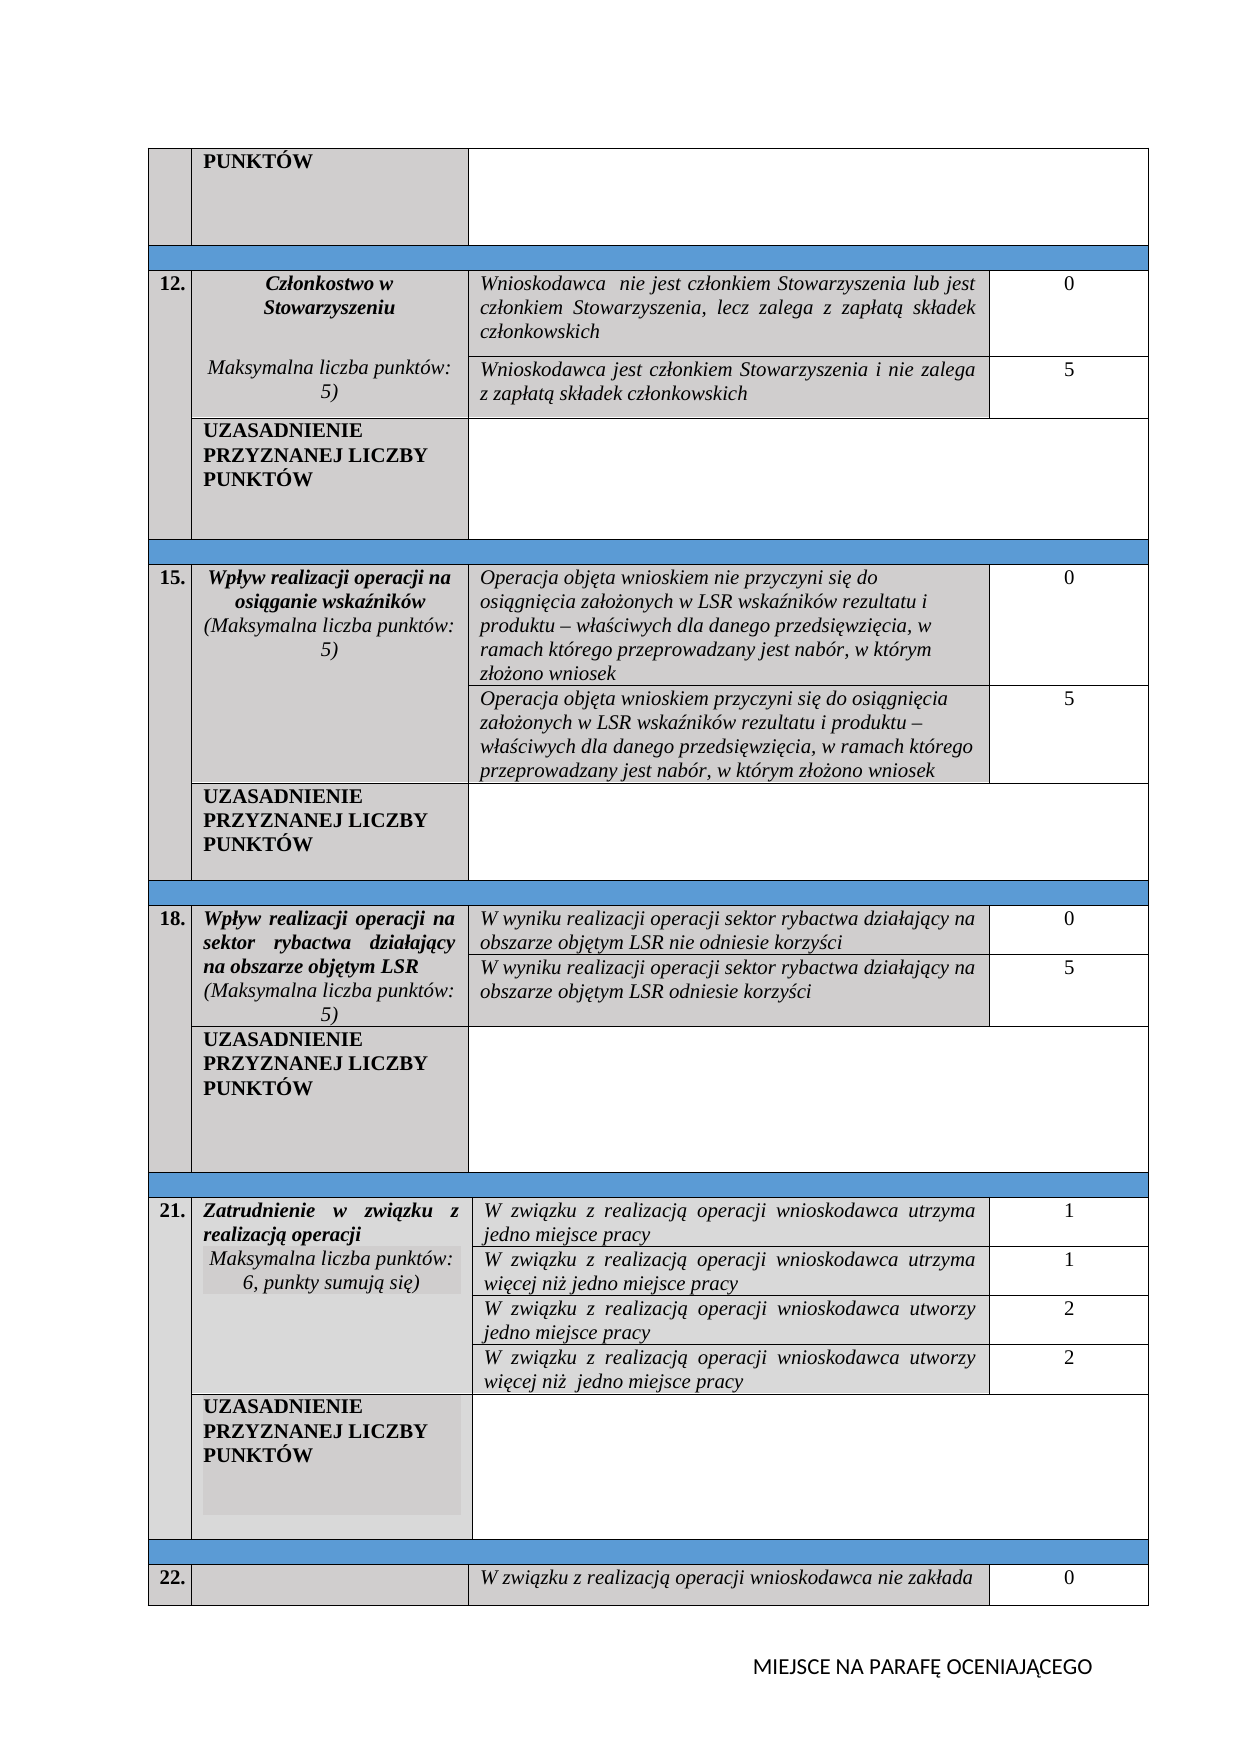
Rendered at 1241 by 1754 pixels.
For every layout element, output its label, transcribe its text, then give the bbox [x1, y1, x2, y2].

table_cell [469, 1027, 1148, 1172]
table_cell UZASADNIENIE PRZYZNANEJ LICZBY PUNKTÓW [192, 1027, 468, 1172]
table_cell W związku z realizacją operacji wnioskodawca utworzy więcej niż jedno miejsce pracy [473, 1345, 989, 1393]
table_cell 0 [990, 1565, 1148, 1605]
table_cell 1 [990, 1198, 1148, 1246]
table_cell Operacja objęta wnioskiem nie przyczyni się do osiągnięcia założonych w LSR wskaźników rezultatu i produktu – właściwych dla danego przedsięwzięcia, w ramach którego przeprowadzany jest nabór, w którym złożono wniosek [469, 565, 989, 685]
table_cell [149, 881, 1148, 905]
table_cell 5 [990, 955, 1148, 1026]
table_cell [149, 540, 1148, 564]
table_cell 5 [990, 686, 1148, 782]
table_cell Wpływ realizacji operacji na sektor rybactwa działający na obszarze objętym LSR (Maksymalna liczba punktów: 5) [192, 906, 468, 1026]
table_cell Wnioskodawca nie jest członkiem Stowarzyszenia lub jest członkiem Stowarzyszenia, lecz zalega z zapłatą składek członkowskich [469, 271, 989, 356]
table_cell [149, 1198, 191, 1539]
table_cell UZASADNIENIE PRZYZNANEJ LICZBY PUNKTÓW [192, 1395, 472, 1539]
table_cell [469, 1565, 989, 1605]
table_cell [149, 1565, 191, 1605]
table_cell UZASADNIENIE PRZYZNANEJ LICZBY PUNKTÓW [192, 784, 468, 880]
table_cell [149, 1540, 1148, 1564]
table_cell 0 [990, 565, 1148, 685]
table_cell [149, 271, 191, 539]
table_cell W związku z realizacją operacji wnioskodawca utrzyma jedno miejsce pracy [473, 1198, 989, 1246]
table_cell W wyniku realizacji operacji sektor rybactwa działający na obszarze objętym LSR odniesie korzyści [469, 955, 989, 1026]
table_cell W związku z realizacją operacji wnioskodawca utworzy jedno miejsce pracy [473, 1296, 989, 1344]
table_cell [192, 1565, 468, 1605]
table_cell 0 [990, 906, 1148, 954]
table_cell Operacja objęta wnioskiem przyczyni się do osiągnięcia założonych w LSR wskaźników rezultatu i produktu – właściwych dla danego przedsięwzięcia, w ramach którego przeprowadzany jest nabór, w którym złożono wniosek [469, 686, 989, 782]
table_cell 2 [990, 1345, 1148, 1393]
table_cell W związku z realizacją operacji wnioskodawca utrzyma więcej niż jedno miejsce pracy [473, 1247, 989, 1295]
table_cell [469, 149, 1148, 245]
table_cell Członkostwo w Stowarzyszeniu Maksymalna liczba punktów: 5) [192, 271, 468, 417]
table_cell 0 [990, 271, 1148, 356]
table_cell [149, 906, 191, 1172]
table_cell 2 [990, 1296, 1148, 1344]
table_cell W wyniku realizacji operacji sektor rybactwa działający na obszarze objętym LSR nie odniesie korzyści [469, 906, 989, 954]
table_cell [149, 565, 191, 880]
table_cell [149, 246, 1148, 270]
table_cell Wnioskodawca jest członkiem Stowarzyszenia i nie zalega z zapłatą składek członkowskich [469, 357, 989, 417]
table_cell Zatrudnienie w związku z realizacją operacji Maksymalna liczba punktów: 6, punkty sumują się) [192, 1198, 472, 1393]
table_cell Wpływ realizacji operacji na osiąganie wskaźników (Maksymalna liczba punktów: 5) [192, 565, 468, 782]
table_cell 5 [990, 357, 1148, 417]
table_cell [192, 149, 468, 245]
table_cell [149, 1173, 1148, 1197]
table_cell [469, 784, 1148, 880]
table_cell [469, 419, 1148, 539]
table_cell [473, 1395, 1148, 1539]
table_cell 1 [990, 1247, 1148, 1295]
table_cell UZASADNIENIE PRZYZNANEJ LICZBY PUNKTÓW [192, 419, 468, 539]
